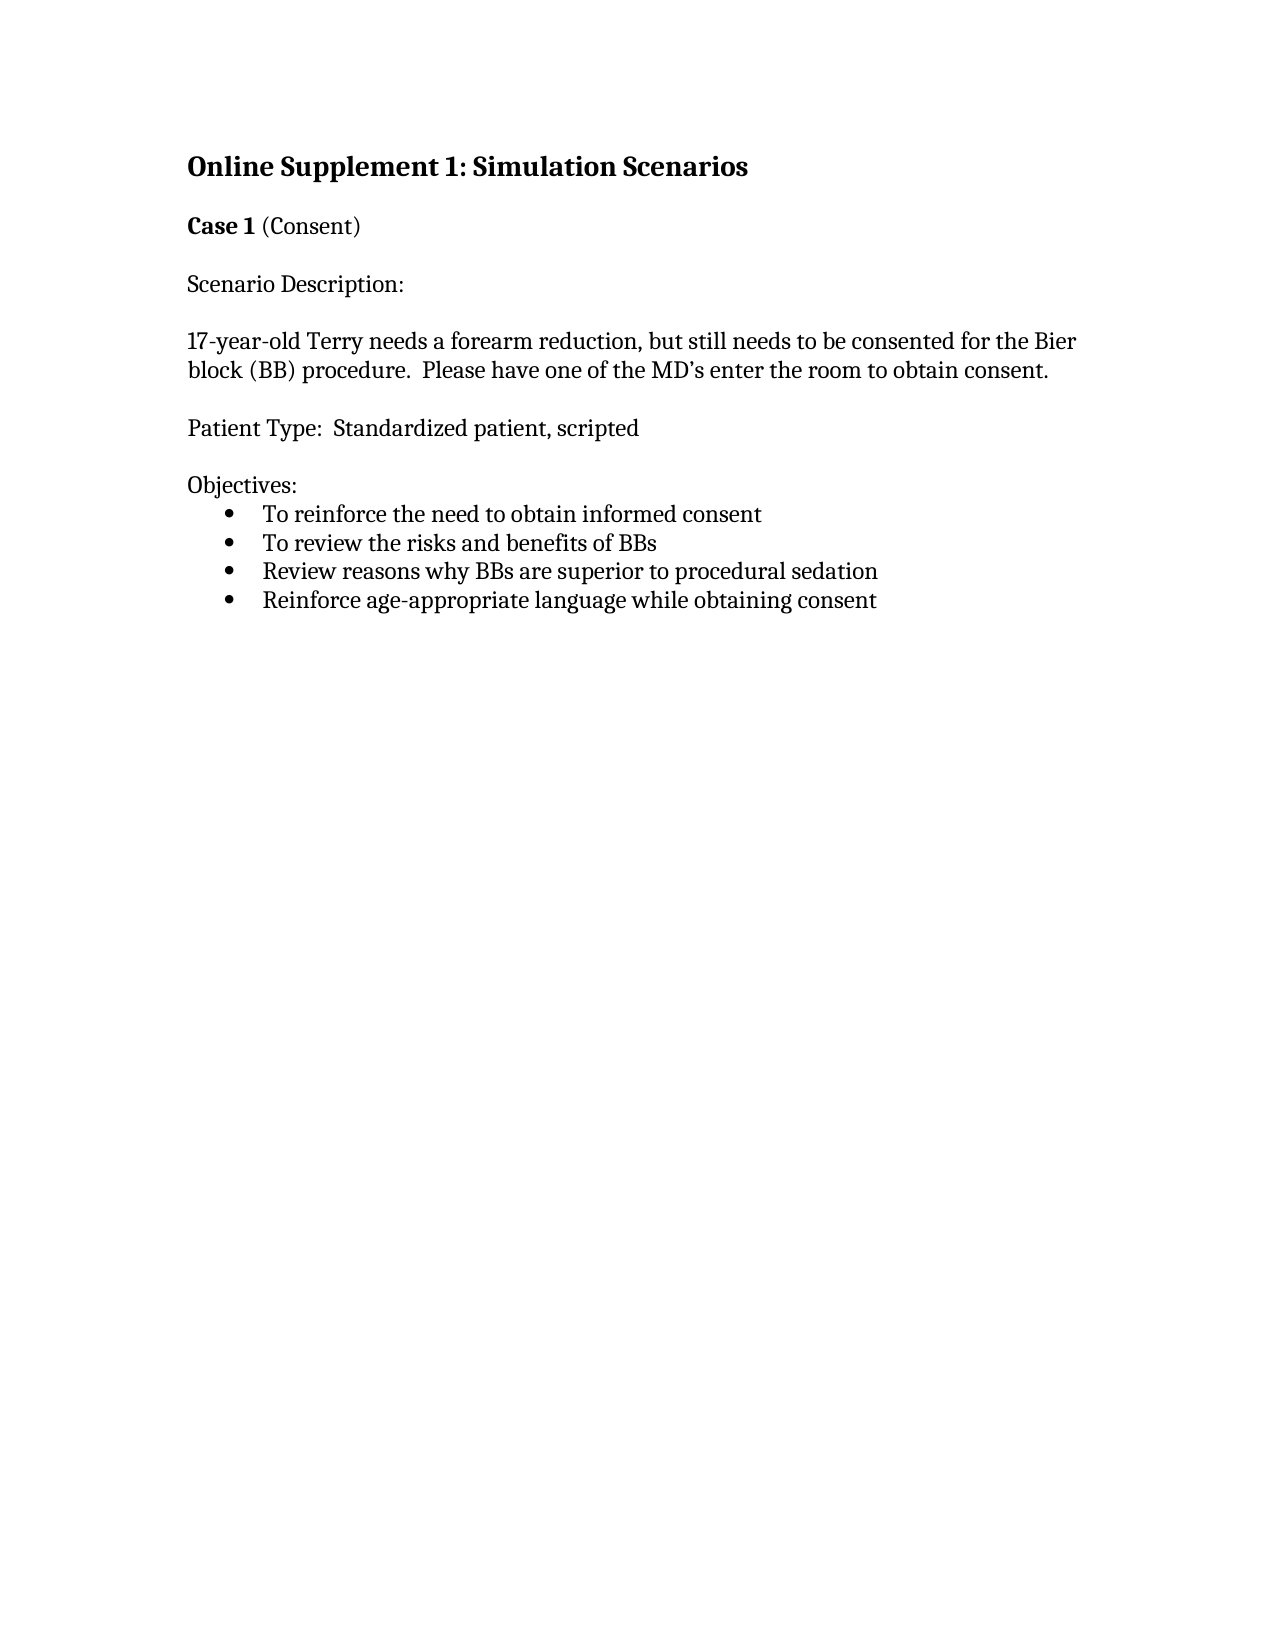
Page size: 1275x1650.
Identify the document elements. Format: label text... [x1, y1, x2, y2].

list To review the risks and benefits of BBs [225, 528, 1087, 557]
text Case 1 (Consent) [187, 212, 1087, 241]
text Online Supplement 1: Simulation Scenarios [187, 150, 1087, 183]
text 17-year-old Terry needs a forearm reduction, but still needs to be consented for the Bier block (BB) procedure. Please have one of the MD’s enter the room to obtain consent. [187, 327, 1087, 385]
text Scenario Description: [187, 270, 1087, 298]
list To reinforce the need to obtain informed consent [225, 500, 1087, 528]
list Review reasons why BBs are superior to procedural sedation [225, 557, 1087, 586]
text Objectives: [187, 471, 1087, 500]
list Reinforce age-appropriate language while obtaining consent [225, 586, 1087, 615]
text Patient Type: Standardized patient, scripted [187, 413, 1087, 442]
